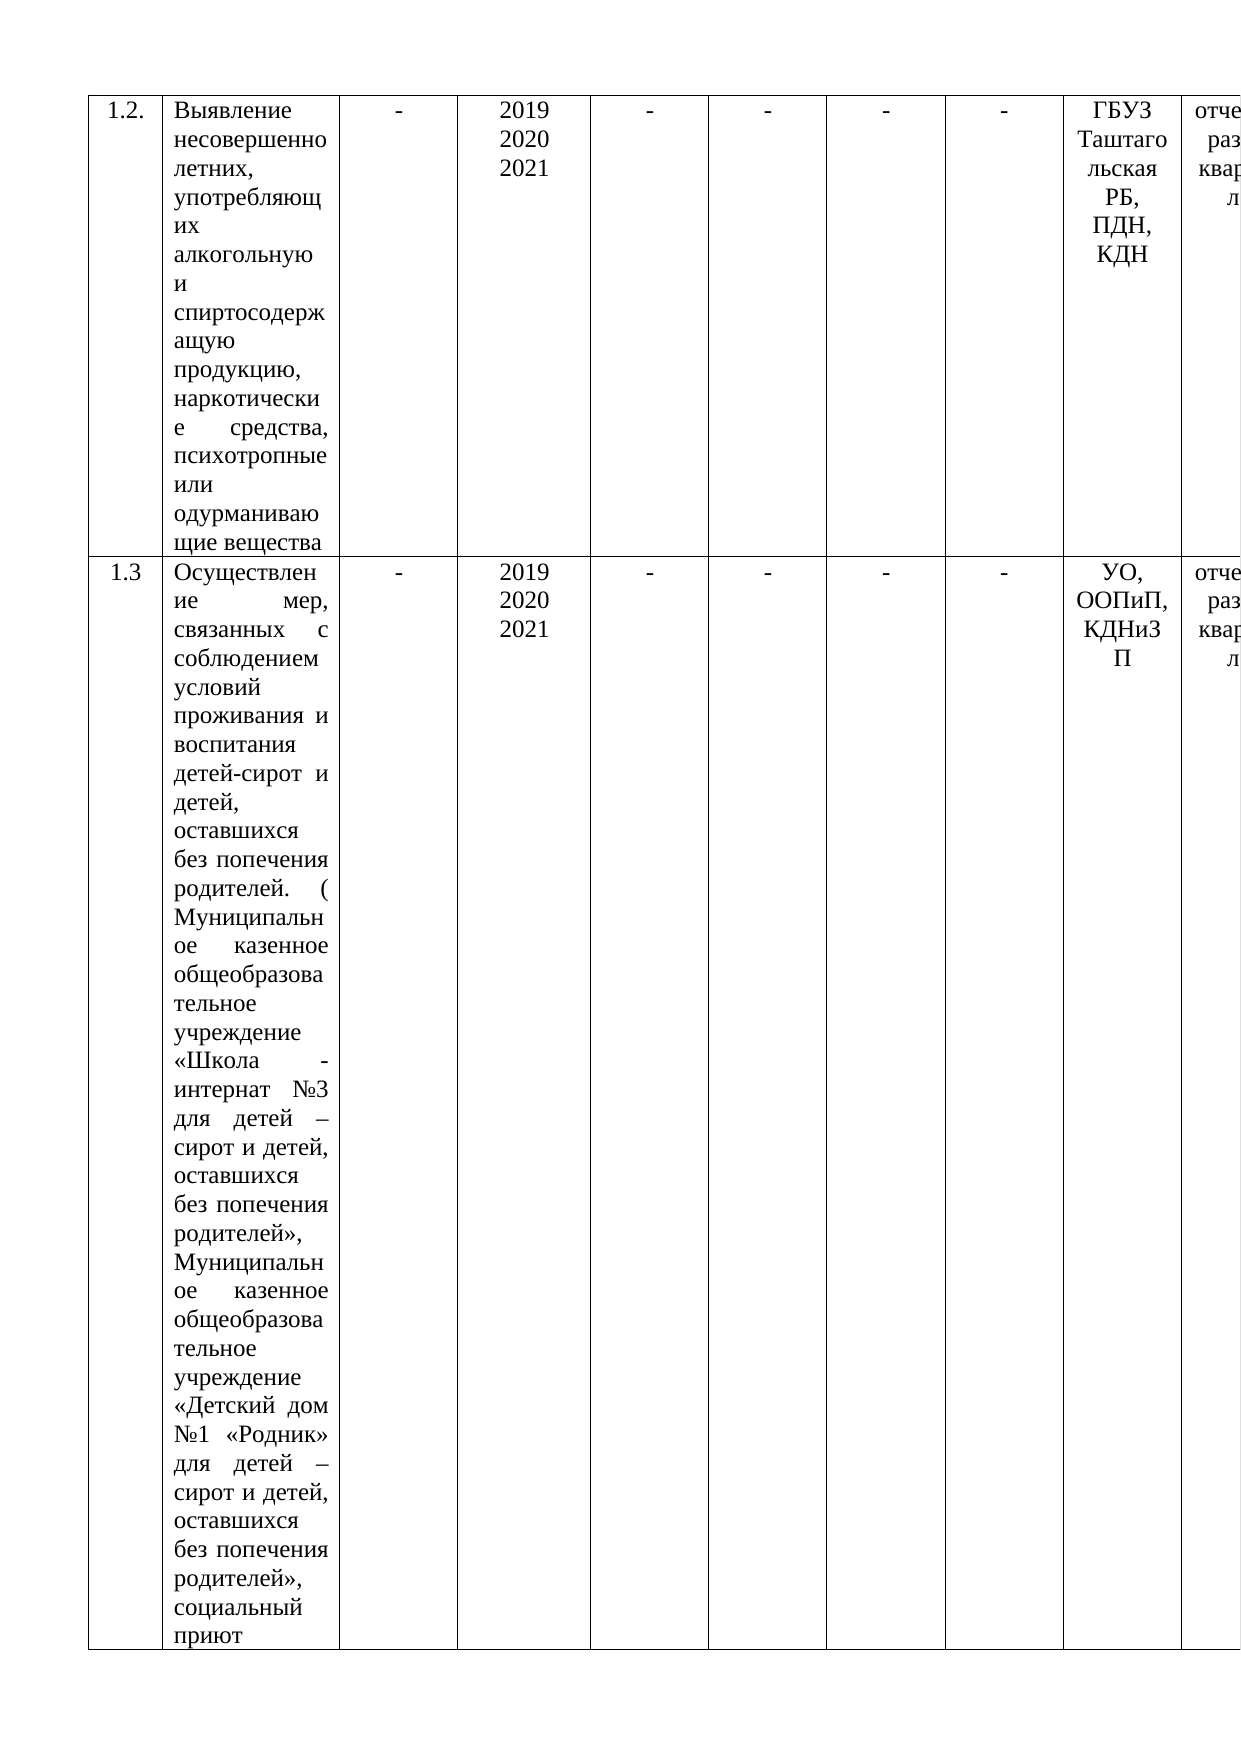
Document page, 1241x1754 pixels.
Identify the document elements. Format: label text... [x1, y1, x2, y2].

table_cell - [591, 96, 708, 556]
table_cell - [340, 557, 457, 1649]
table_cell 1.3 [89, 557, 162, 1649]
table_cell ГБУЗ Таштагольская РБ, ПДН, КДН [1064, 96, 1181, 556]
table_cell - [827, 96, 945, 556]
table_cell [163, 557, 339, 1649]
table_cell 2019 2020 2021 [458, 96, 590, 556]
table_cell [1182, 557, 1240, 1649]
table_cell - [946, 96, 1063, 556]
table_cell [1182, 96, 1240, 556]
table_cell - [946, 557, 1063, 1649]
table_cell Выявление несовершеннолетних, употребляющих алкогольную и спиртосодержащую продукцию, наркотические средства, психотропные или одурманивающие вещества [163, 96, 339, 556]
table_cell 2019 2020 2021 [458, 557, 590, 1649]
table_cell - [340, 96, 457, 556]
table_cell - [591, 557, 708, 1649]
table_cell УО, ООПиП, КДНиЗП [1064, 557, 1181, 1649]
table_cell - [709, 96, 826, 556]
table_cell - [827, 557, 945, 1649]
table_cell 1.2. [89, 96, 162, 556]
table_cell - [709, 557, 826, 1649]
